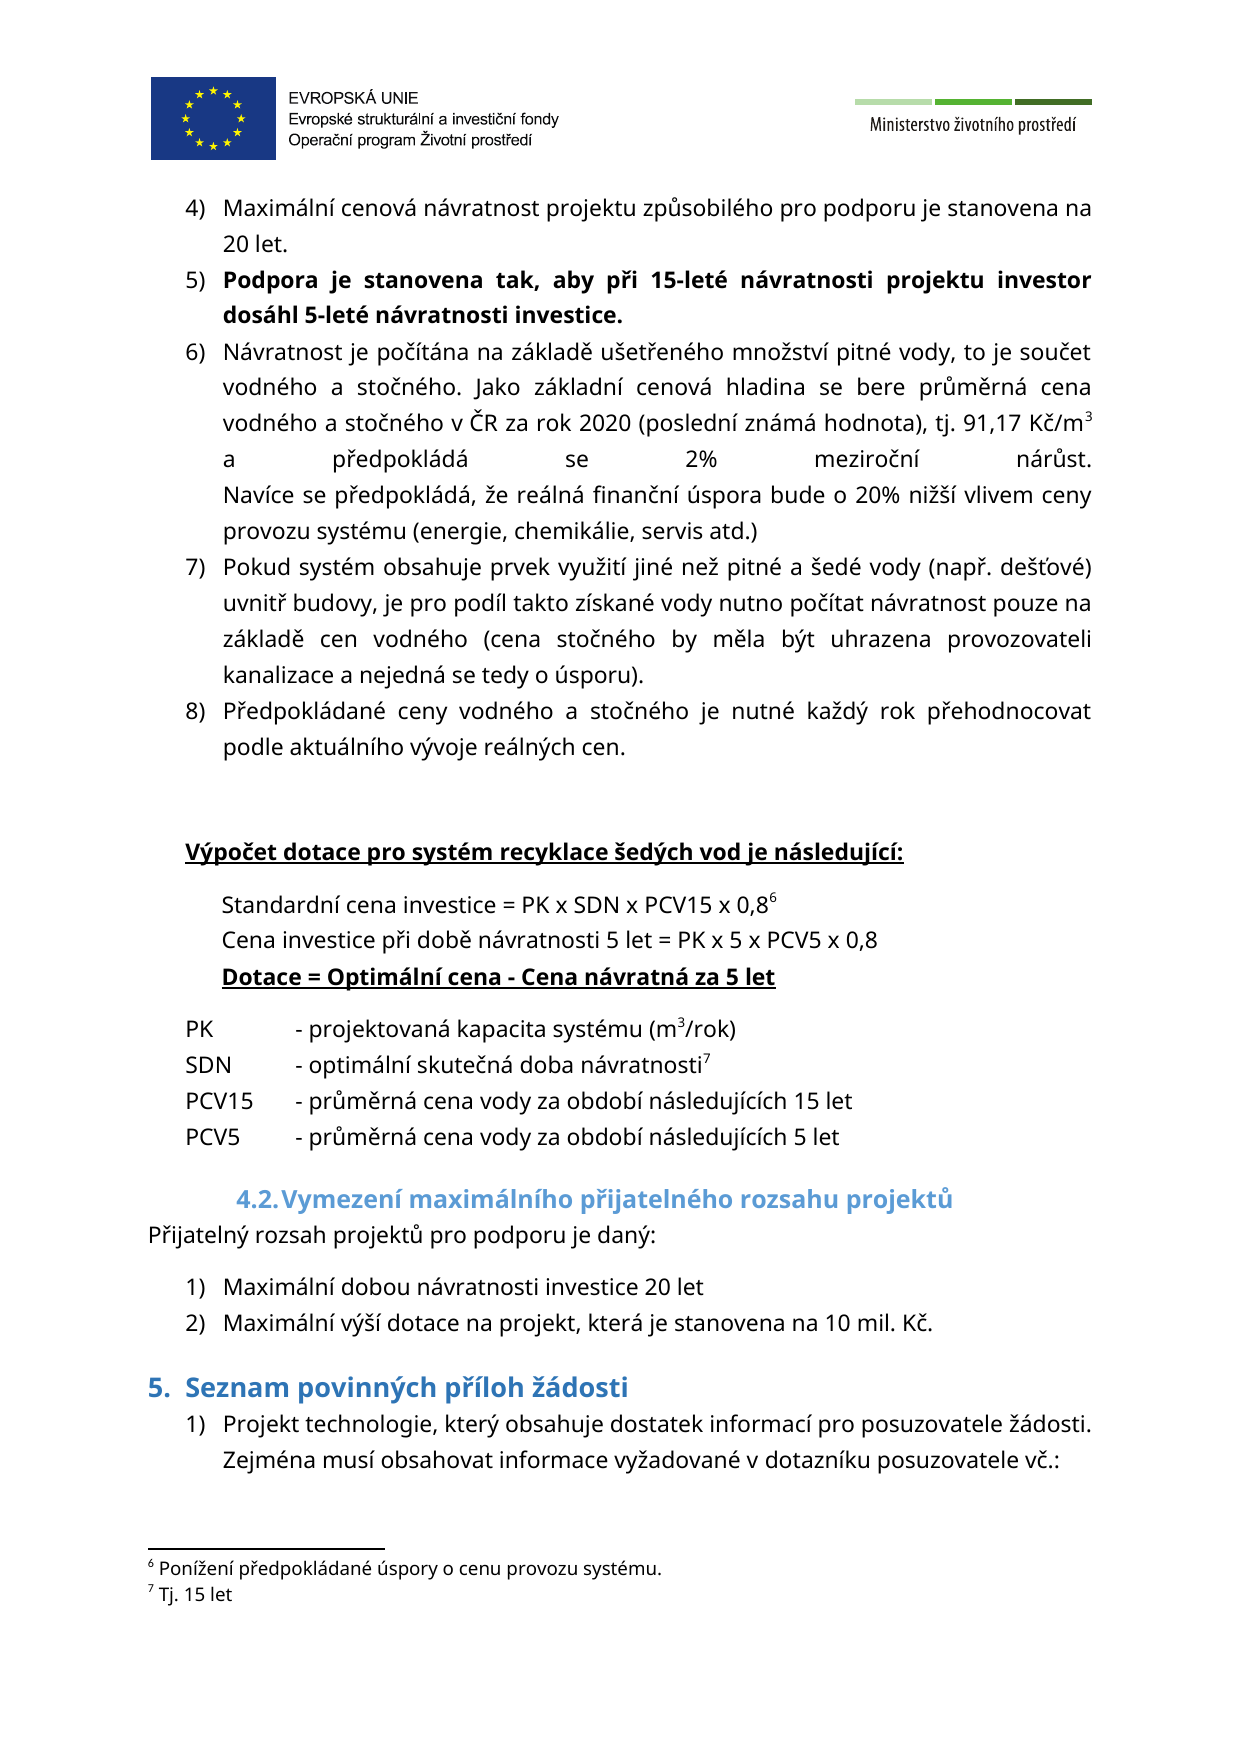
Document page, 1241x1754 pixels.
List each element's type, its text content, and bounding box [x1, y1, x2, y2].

text Přijatelný rozsah projektů pro podporu je daný: [148, 1218, 1093, 1250]
list Maximální cenová návratnost projektu způsobilého pro podporu je stanovena na 20 let. [185, 192, 1093, 259]
list Předpokládané ceny vodného a stočného je nutné každý rok přehodnocovat podle aktuálního vývoje reálných cen. [185, 695, 1093, 762]
list Podpora je stanovena tak, aby při 15-leté návratnosti projektu investor dosáhl 5-leté návratnosti investice. [185, 263, 1093, 331]
list Pokud systém obsahuje prvek využití jiné než pitné a šedé vody (např. dešťové) uvnitř budovy, je pro podíl takto získané vody nutno počítat návratnost pouze na základě cen vodného (cena stočného by měla být uhrazena provozovateli kanalizace a nejedná se tedy o úsporu). [185, 551, 1093, 690]
text Standardní cena investice = PK x SDN x PCV15 x 0,8 Cena investice při době návratnosti 5 let = PK x 5 x PCV5 x 0,8 Dotace = Optimální cena - Cena návratná za 5 let [221, 888, 1093, 992]
text Výpočet dotace pro systém recyklace šedých vod je následující: [185, 836, 1093, 867]
list Projekt technologie, který obsahuje dostatek informací pro posuzovatele žádosti. Zejména musí obsahovat informace vyžadované v dotazníku posuzovatele vč.: [185, 1408, 1093, 1475]
list Návratnost je počítána na základě ušetřeného množství pitné vody, to je součet vodného a stočného. Jako základní cenová hladina se bere průměrná cena vodného a stočného v ČR za rok 2020 (poslední známá hodnota), tj. 91,17 Kč/m3 a předpokládá se 2% meziroční nárůst. Navíce se předpokládá, že reálná finanční úspora bude o 20% nižší vlivem ceny provozu systému (energie, chemikálie, servis atd.) [185, 335, 1093, 546]
subtitle Vymezení maximálního přijatelného rozsahu projektů [236, 1182, 1093, 1216]
list Maximální výší dotace na projekt, která je stanovena na 10 mil. Kč. [185, 1307, 1093, 1338]
subtitle Seznam povinných příloh žádosti [148, 1368, 1093, 1405]
text PK - projektovaná kapacita systému (m3/rok) SDN - optimální skutečná doba návratnosti PCV15 - průměrná cena vody za období následujících 15 let PCV5 - průměrná cena vody za období následujících 5 let [185, 1013, 1093, 1152]
list Maximální dobou návratnosti investice 20 let [185, 1271, 1093, 1302]
